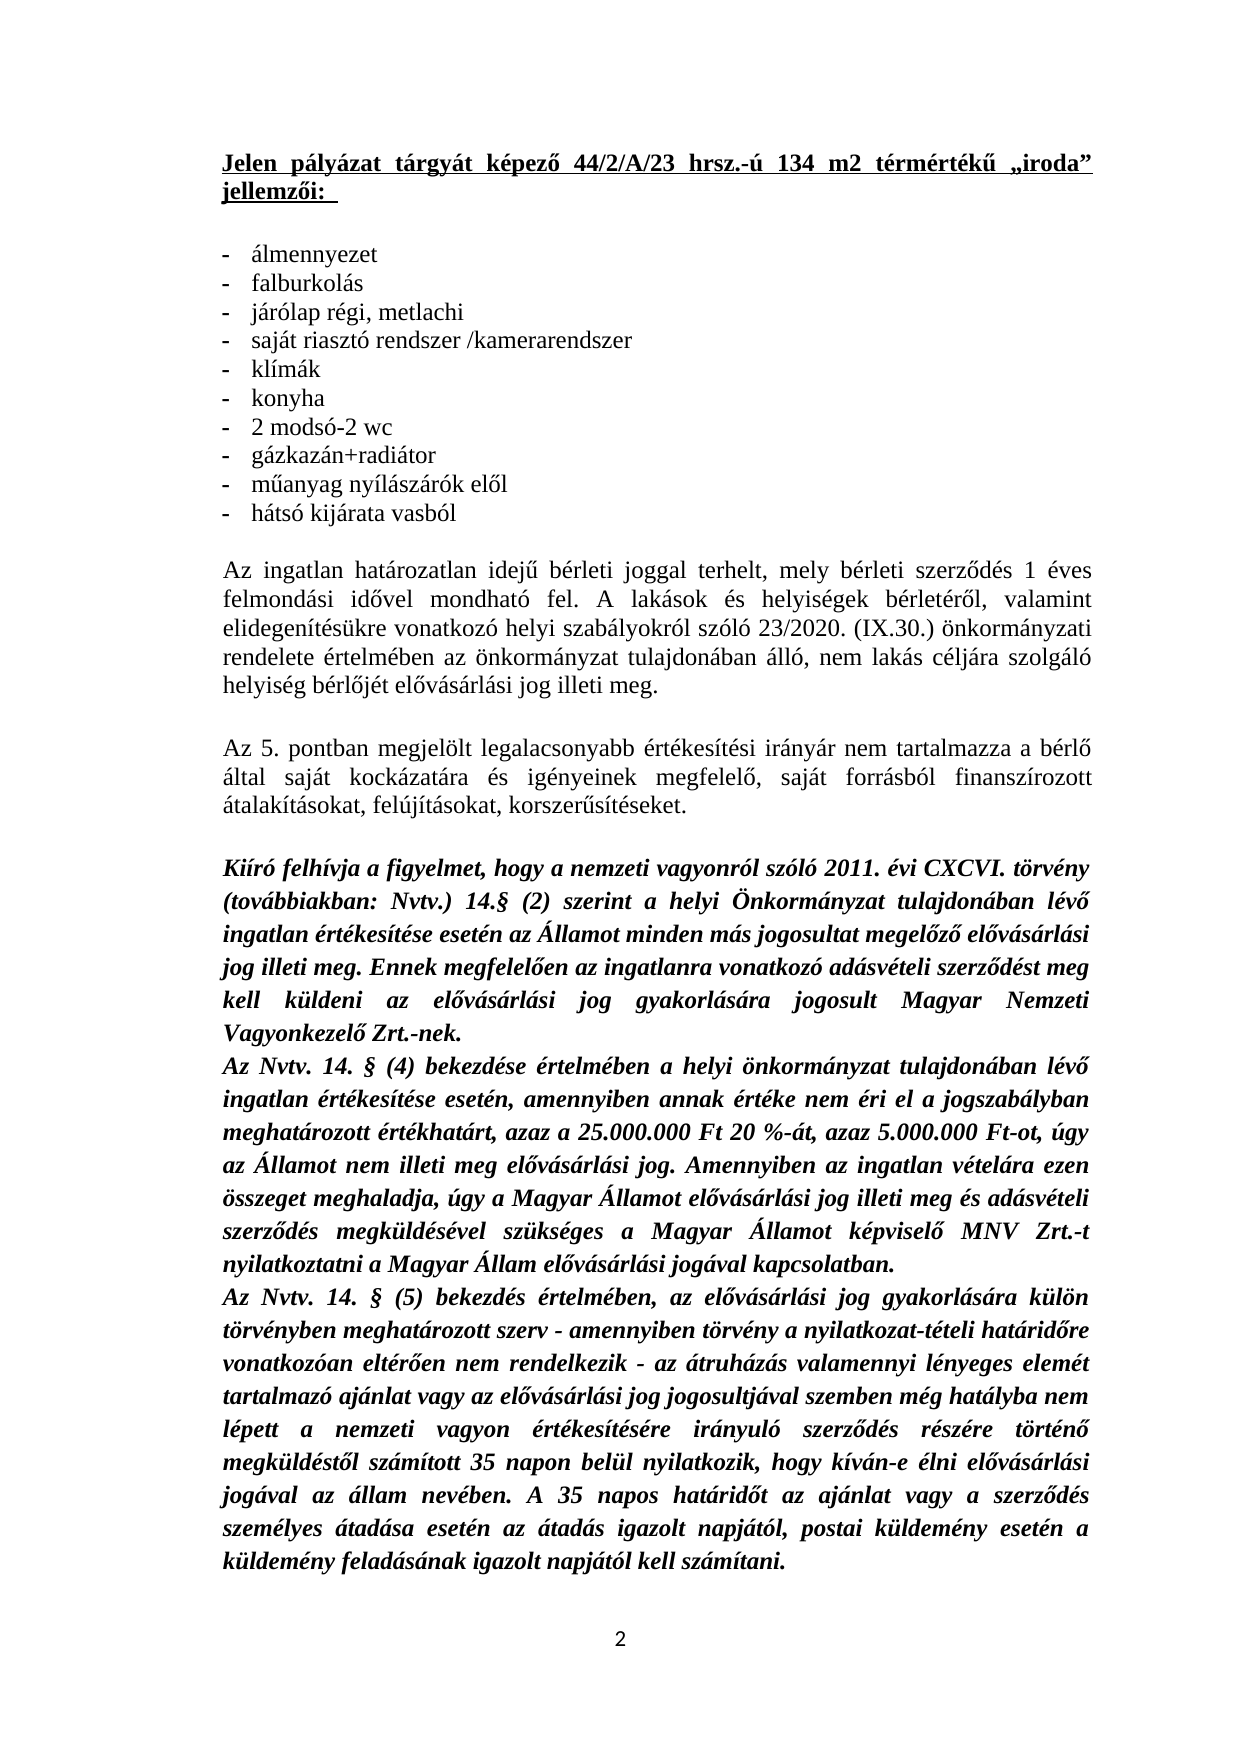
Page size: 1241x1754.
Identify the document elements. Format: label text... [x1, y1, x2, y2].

list járólap régi, metlachi [221, 297, 1093, 325]
list Az Nvtv. 14. § (4) bekezdése értelmében a helyi önkormányzat tulajdonában lévő ingatlan értékesítése esetén, amennyiben annak értéke nem éri el a jogszabályban meghatározott értékhatárt, azaz a 25.000.000 Ft 20 %-át, azaz 5.000.000 Ft-ot, úgy az Államot nem illeti meg elővásárlási jog. Amennyiben az ingatlan vételára ezen összeget meghaladja, úgy a Magyar Államot elővásárlási jog illeti meg és adásvételi szerződés megküldésével szükséges a Magyar Államot képviselő MNV Zrt.-t nyilatkoztatni a Magyar Állam elővásárlási jogával kapcsolatban. [223, 1051, 1093, 1278]
list falburkolás [221, 268, 1093, 297]
list hátsó kijárata vasból [221, 498, 1093, 527]
list gázkazán+radiátor [221, 440, 1093, 469]
list klímák [221, 354, 1093, 383]
list 2 modsó-2 wc [221, 412, 1093, 440]
list Kiíró felhívja a figyelmet, hogy a nemzeti vagyonról szóló 2011. évi CXCVI. törvény (továbbiakban: Nvtv.) 14.§ (2) szerint a helyi Önkormányzat tulajdonában lévő ingatlan értékesítése esetén az Államot minden más jogosultat megelőző elővásárlási jog illeti meg. Ennek megfelelően az ingatlanra vonatkozó adásvételi szerződést meg kell küldeni az elővásárlási jog gyakorlására jogosult Magyar Nemzeti Vagyonkezelő Zrt.-nek. [223, 853, 1093, 1047]
text Jelen pályázat tárgyát képező 44/2/A/23 hrsz.-ú 134 m2 térmértékű „iroda” jellemzői: [221, 174, 1093, 205]
list saját riasztó rendszer /kamerarendszer [221, 325, 1093, 354]
text Az 5. pontban megjelölt legalacsonyabb értékesítési irányár nem tartalmazza a bérlő által saját kockázatára és igényeinek megfelelő, saját forrásból finanszírozott átalakításokat, felújításokat, korszerűsítéseket. [223, 733, 1093, 819]
list álmennyezet [221, 239, 1093, 268]
list műanyag nyílászárók elől [221, 469, 1093, 498]
text Jelen pályázat tárgyát képező 44/2/A/23 hrsz.-ú 134 m2 térmértékű „iroda” jellemzői: [221, 148, 1093, 173]
text Az ingatlan határozatlan idejű bérleti joggal terhelt, mely bérleti szerződés 1 éves felmondási idővel mondható fel. A lakások és helyiségek bérletéről, valamint elidegenítésükre vonatkozó helyi szabályokról szóló 23/2020. (IX.30.) önkormányzati rendelete értelmében az önkormányzat tulajdonában álló, nem lakás céljára szolgáló helyiség bérlőjét elővásárlási jog illeti meg. [223, 555, 1093, 699]
list konyha [221, 383, 1093, 412]
list Az Nvtv. 14. § (5) bekezdés értelmében, az elővásárlási jog gyakorlására külön törvényben meghatározott szerv - amennyiben törvény a nyilatkozat-tételi határidőre vonatkozóan eltérően nem rendelkezik - az átruházás valamennyi lényeges elemét tartalmazó ajánlat vagy az elővásárlási jog jogosultjával szemben még hatályba nem lépett a nemzeti vagyon értékesítésére irányuló szerződés részére történő megküldéstől számított 35 napon belül nyilatkozik, hogy kíván-e élni elővásárlási jogával az állam nevében. A 35 napos határidőt az ajánlat vagy a szerződés személyes átadása esetén az átadás igazolt napjától, postai küldemény esetén a küldemény feladásának igazolt napjától kell számítani. [223, 1282, 1093, 1575]
